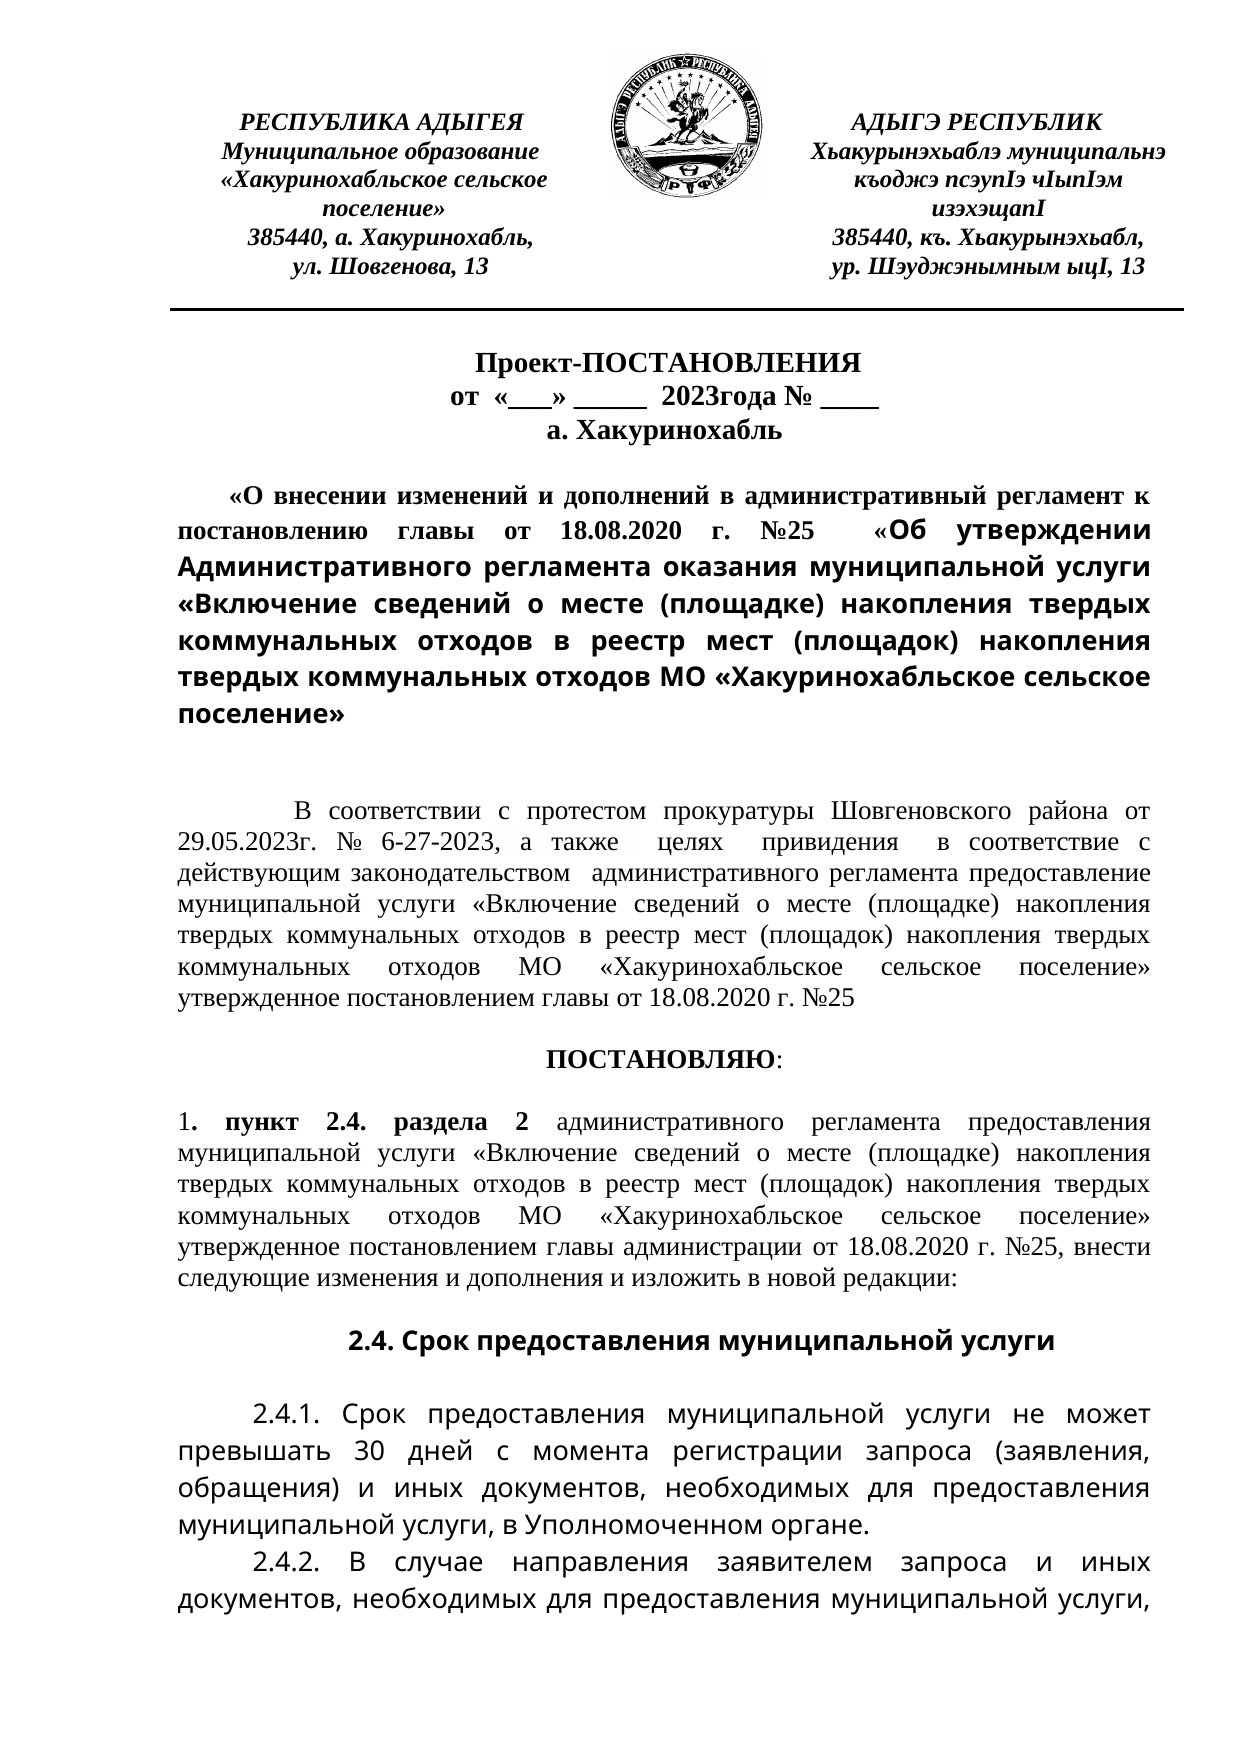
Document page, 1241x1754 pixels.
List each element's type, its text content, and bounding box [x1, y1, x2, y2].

text «О внесении изменений и дополнений в административный регламент к постановлению главы от 18.08.2020 г. №25 «Об утверждении Административного регламента оказания муниципальной услуги «Включение сведений о месте (площадке) накопления твердых коммунальных отходов в реестр мест (площадок) накопления твердых коммунальных отходов МО «Хакуринохабльское сельское поселение» [177, 479, 1152, 732]
text Проект-ПОСТАНОВЛЕНИЯ [177, 345, 1152, 378]
text а. Хакуринохабль [177, 412, 1152, 446]
text В соответствии с протестом прокуратуры Шовгеновского района от 29.05.2023г. № 6-27-2023, а также целях привидения в соответствие с действующим законодательством административного регламента предоставление муниципальной услуги «Включение сведений о месте (площадке) накопления твердых коммунальных отходов в реестр мест (площадок) накопления твердых коммунальных отходов МО «Хакуринохабльское сельское поселение» утвержденное постановлением главы от 18.08.2020 г. №25 [177, 794, 1152, 1012]
table_header АДЫГЭ РЕСПУБЛИК Хьакурынэхьаблэ муниципальнэ къоджэ псэупIэ чIыпIэм изэхэщапI 385440, къ. Хьакурынэхьабл, ур. Шэуджэнымным ыцI, 13 [775, 53, 1183, 308]
table_header РЕСПУБЛИКА АДЫГЕЯ Муниципальное образование «Хакуринохабльское сельское поселение» 385440, а. Хакуринохабль, ул. Шовгенова, 13 [170, 53, 598, 308]
text ПОСТАНОВЛЯЮ: [177, 1043, 1152, 1074]
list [177, 1542, 1152, 1616]
picture [610, 53, 764, 199]
text от «___» _____ 2023года № ____ [177, 378, 1152, 412]
text 1. пункт 2.4. раздела 2 административного регламента предоставления муниципальной услуги «Включение сведений о месте (площадке) накопления твердых коммунальных отходов в реестр мест (площадок) накопления твердых коммунальных отходов МО «Хакуринохабльское сельское поселение» утвержденное постановлением главы администрации от 18.08.2020 г. №25, внести следующие изменения и дополнения и изложить в новой редакции: [177, 1105, 1152, 1292]
list 2.4. Срок предоставления муниципальной услуги [177, 1321, 1152, 1358]
table_header [598, 53, 775, 308]
list 2.4.1. Срок предоставления муниципальной услуги не может превышать 30 дней с момента регистрации запроса (заявления, обращения) и иных документов, необходимых для предоставления муниципальной услуги, в Уполномоченном органе. [177, 1395, 1152, 1542]
